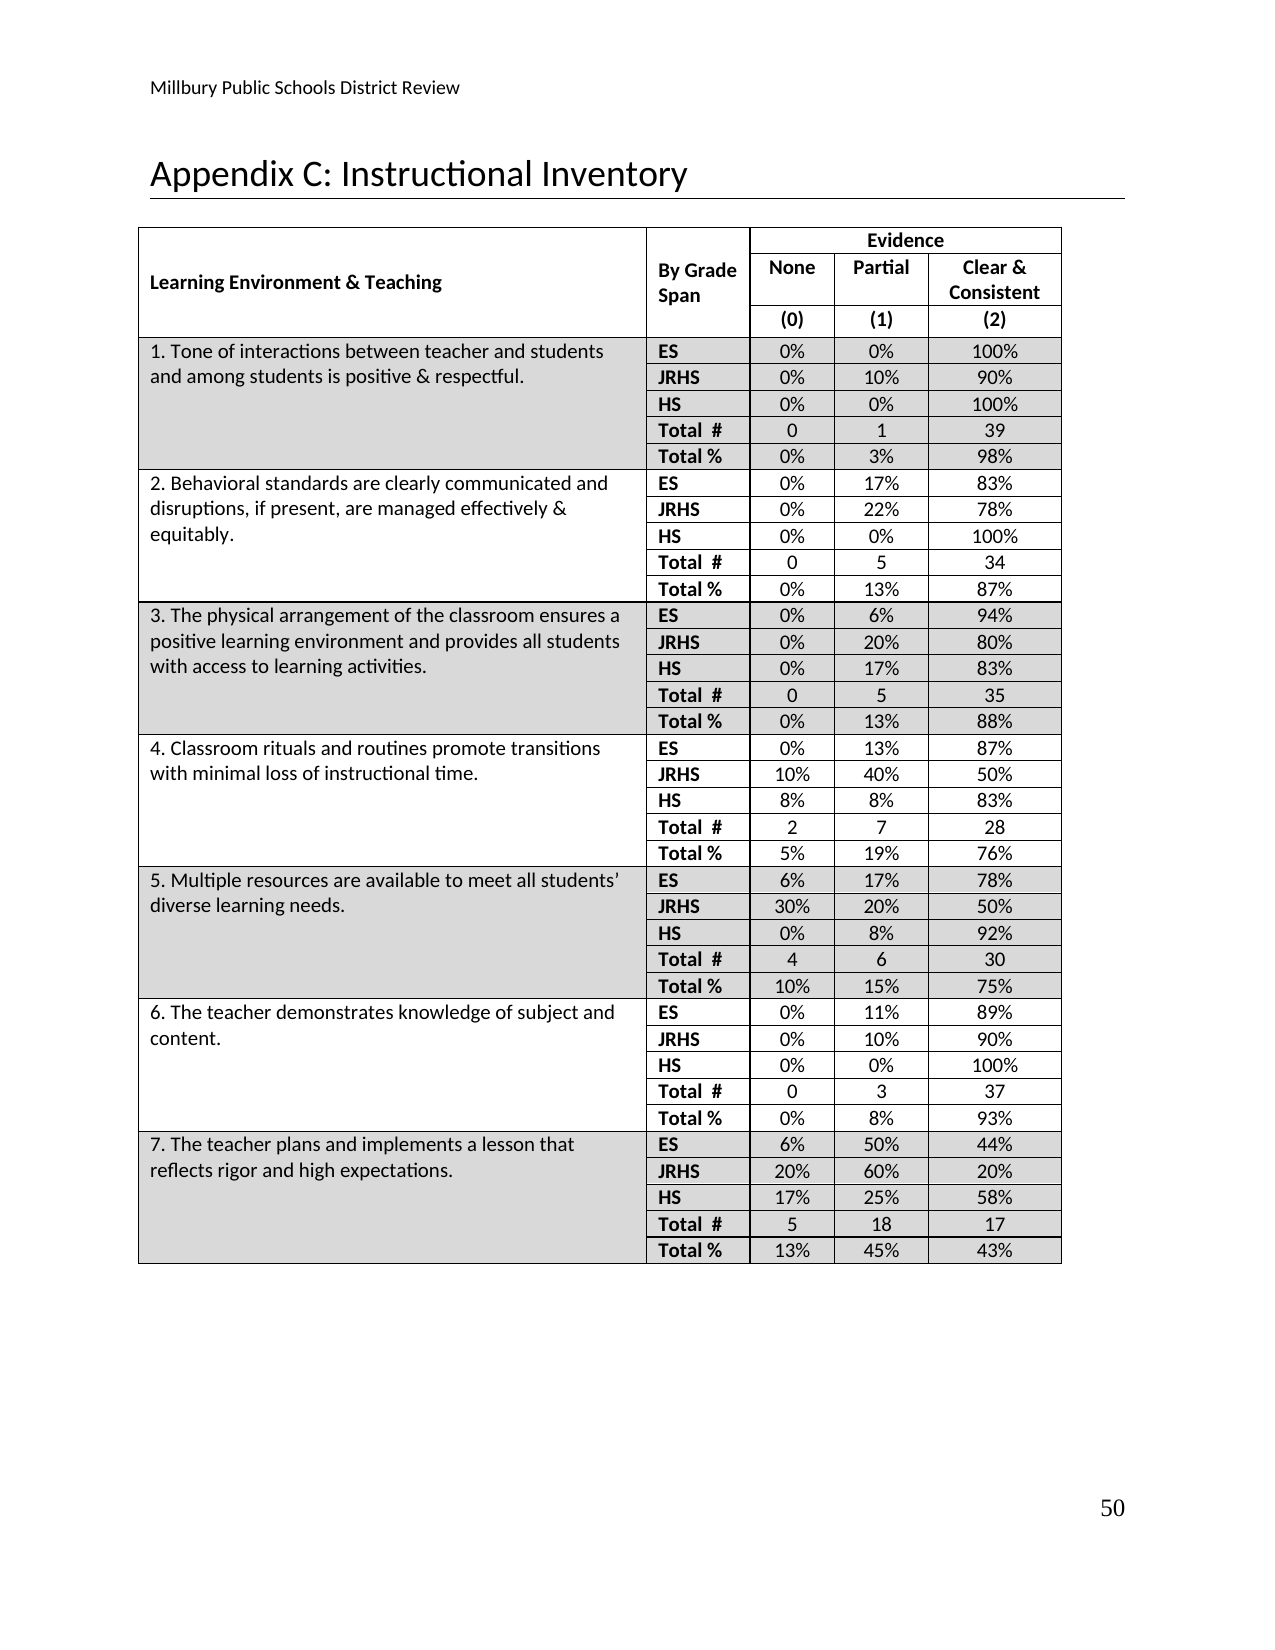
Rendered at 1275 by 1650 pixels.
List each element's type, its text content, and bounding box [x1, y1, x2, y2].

table_cell 83% [929, 470, 1061, 496]
table_cell HS [647, 1052, 749, 1078]
table_cell (0) [751, 306, 834, 337]
table_cell 2. Behavioral standards are clearly communicated and disruptions, if present, are managed effectively & equitably. [139, 470, 646, 601]
table_header Evidence [751, 228, 1061, 253]
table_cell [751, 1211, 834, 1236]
table_cell Total % [647, 708, 749, 734]
table_cell 94% [929, 603, 1061, 628]
table_cell 6 [835, 946, 928, 972]
table_cell Total # [647, 550, 749, 575]
table_cell 50% [929, 761, 1061, 787]
table_cell HS [647, 788, 749, 813]
table_cell 8% [835, 1105, 928, 1131]
table_cell JRHS [647, 629, 749, 654]
table_cell 0% [751, 1026, 834, 1051]
table_cell 8% [835, 788, 928, 813]
table_cell HS [647, 391, 749, 416]
table_cell Partial [835, 254, 928, 305]
table_cell 7 [835, 814, 928, 839]
table_cell 40% [835, 761, 928, 787]
table_cell 0% [751, 1052, 834, 1078]
table_cell 92% [929, 920, 1061, 945]
table_cell 0% [835, 523, 928, 548]
table_cell Total % [647, 1105, 749, 1131]
table_cell 6% [835, 603, 928, 628]
table_cell 3 [835, 1079, 928, 1104]
table_cell 5 [835, 550, 928, 575]
table_cell 10% [835, 364, 928, 390]
table_cell 28 [929, 814, 1061, 839]
table_cell 100% [929, 1052, 1061, 1078]
table_cell 17% [835, 655, 928, 681]
table_cell ES [647, 735, 749, 760]
table_cell None [751, 254, 834, 305]
table_cell 0% [751, 497, 834, 522]
table_cell 8% [751, 788, 834, 813]
table_cell 4. Classroom rituals and routines promote transitions with minimal loss of instructional time. [139, 735, 646, 866]
table_cell 78% [929, 497, 1061, 522]
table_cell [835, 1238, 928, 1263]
table_cell 11% [835, 999, 928, 1025]
table_cell 13% [835, 708, 928, 734]
table_cell ES [647, 999, 749, 1025]
table_cell Total % [647, 841, 749, 866]
table_cell 10% [835, 1026, 928, 1051]
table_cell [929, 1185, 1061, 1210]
table_cell Total % [647, 576, 749, 601]
table_cell 87% [929, 735, 1061, 760]
table_cell 83% [929, 788, 1061, 813]
table_cell JRHS [647, 894, 749, 919]
table_cell 0% [835, 338, 928, 363]
table_cell Clear & Consistent [929, 254, 1061, 305]
table_cell HS [647, 523, 749, 548]
table_cell (2) [929, 306, 1061, 337]
table_cell 87% [929, 576, 1061, 601]
table_cell 0% [751, 1105, 834, 1131]
table_cell JRHS [647, 761, 749, 787]
table_cell 10% [751, 973, 834, 998]
table_cell 15% [835, 973, 928, 998]
table_cell Total % [647, 973, 749, 998]
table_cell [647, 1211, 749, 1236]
table_cell 0% [751, 364, 834, 390]
table_cell 0% [751, 735, 834, 760]
table_cell 100% [929, 523, 1061, 548]
table_cell 0% [751, 444, 834, 469]
table_cell 0% [751, 999, 834, 1025]
table_cell 0% [751, 338, 834, 363]
table_cell 5% [751, 841, 834, 866]
table_cell 20% [751, 1158, 834, 1183]
table_cell 4 [751, 946, 834, 972]
table_cell JRHS [647, 1026, 749, 1051]
table_cell 0% [751, 603, 834, 628]
table_cell 17% [835, 867, 928, 892]
table_header By Grade Span [647, 228, 749, 337]
table_cell 30% [751, 894, 834, 919]
table_cell 6. The teacher demonstrates knowledge of subject and content. [139, 999, 646, 1131]
table_cell 39 [929, 417, 1061, 443]
table_cell 0% [751, 576, 834, 601]
table_cell 100% [929, 338, 1061, 363]
table_header Learning Environment & Teaching [139, 228, 646, 337]
table_cell 13% [835, 576, 928, 601]
table_cell 8% [835, 920, 928, 945]
table_cell Total # [647, 682, 749, 707]
table_cell ES [647, 470, 749, 496]
table_cell 20% [929, 1158, 1061, 1183]
table_cell 0 [751, 417, 834, 443]
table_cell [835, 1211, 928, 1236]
table_cell 93% [929, 1105, 1061, 1131]
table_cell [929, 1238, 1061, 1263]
table_cell 75% [929, 973, 1061, 998]
table_cell 90% [929, 1026, 1061, 1051]
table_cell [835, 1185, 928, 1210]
table_cell 22% [835, 497, 928, 522]
table_cell 83% [929, 655, 1061, 681]
table_cell 76% [929, 841, 1061, 866]
table_cell (1) [835, 306, 928, 337]
table_cell JRHS [647, 1158, 749, 1183]
table_cell 90% [929, 364, 1061, 390]
table_cell 20% [835, 894, 928, 919]
table_cell Total # [647, 417, 749, 443]
table_cell 78% [929, 867, 1061, 892]
table_cell ES [647, 1132, 749, 1157]
table_cell ES [647, 603, 749, 628]
table_cell HS [647, 1185, 749, 1210]
table_cell 50% [929, 894, 1061, 919]
table_cell 0% [751, 629, 834, 654]
table_cell 88% [929, 708, 1061, 734]
table_cell 0% [751, 391, 834, 416]
table_cell 60% [835, 1158, 928, 1183]
table_cell 35 [929, 682, 1061, 707]
table_cell 100% [929, 391, 1061, 416]
table_cell 0% [835, 391, 928, 416]
table_cell 0% [751, 470, 834, 496]
table_cell 0 [751, 550, 834, 575]
table_cell 17% [835, 470, 928, 496]
table_cell HS [647, 655, 749, 681]
table_cell Total # [647, 1079, 749, 1104]
table_cell 1. Tone of interactions between teacher and students and among students is positive & respectful. [139, 338, 646, 469]
table_cell 19% [835, 841, 928, 866]
table_cell 0% [751, 523, 834, 548]
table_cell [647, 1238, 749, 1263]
table_cell 89% [929, 999, 1061, 1025]
table_cell 3. The physical arrangement of the classroom ensures a positive learning environment and provides all students with access to learning activities. [139, 603, 646, 734]
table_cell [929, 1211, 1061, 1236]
table_cell 0% [751, 708, 834, 734]
text Appendix C: Instructional Inventory [150, 150, 1125, 198]
table_cell 20% [835, 629, 928, 654]
table_cell 1 [835, 417, 928, 443]
table_cell HS [647, 920, 749, 945]
table_cell 0% [835, 1052, 928, 1078]
table_cell 6% [751, 1132, 834, 1157]
table_cell ES [647, 338, 749, 363]
table_cell 3% [835, 444, 928, 469]
table_cell 6% [751, 867, 834, 892]
table_cell JRHS [647, 497, 749, 522]
table_cell 98% [929, 444, 1061, 469]
table_cell 17% [751, 1185, 834, 1210]
table_cell 0 [751, 682, 834, 707]
table_cell 0% [751, 920, 834, 945]
table_cell 50% [835, 1132, 928, 1157]
table_cell 5 [835, 682, 928, 707]
table_cell 0% [751, 655, 834, 681]
table_cell 44% [929, 1132, 1061, 1157]
table_cell ES [647, 867, 749, 892]
table_cell Total % [647, 444, 749, 469]
table_cell 13% [835, 735, 928, 760]
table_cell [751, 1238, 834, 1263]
table_cell 7. The teacher plans and implements a lesson that reflects rigor and high expectations. [139, 1132, 646, 1263]
table_cell 80% [929, 629, 1061, 654]
table_cell 0 [751, 1079, 834, 1104]
table_cell Total # [647, 946, 749, 972]
table_cell 10% [751, 761, 834, 787]
table_cell Total # [647, 814, 749, 839]
table_cell 37 [929, 1079, 1061, 1104]
table_cell 5. Multiple resources are available to meet all students’ diverse learning needs. [139, 867, 646, 998]
table_cell 34 [929, 550, 1061, 575]
table_cell JRHS [647, 364, 749, 390]
table_cell 30 [929, 946, 1061, 972]
table_cell 2 [751, 814, 834, 839]
